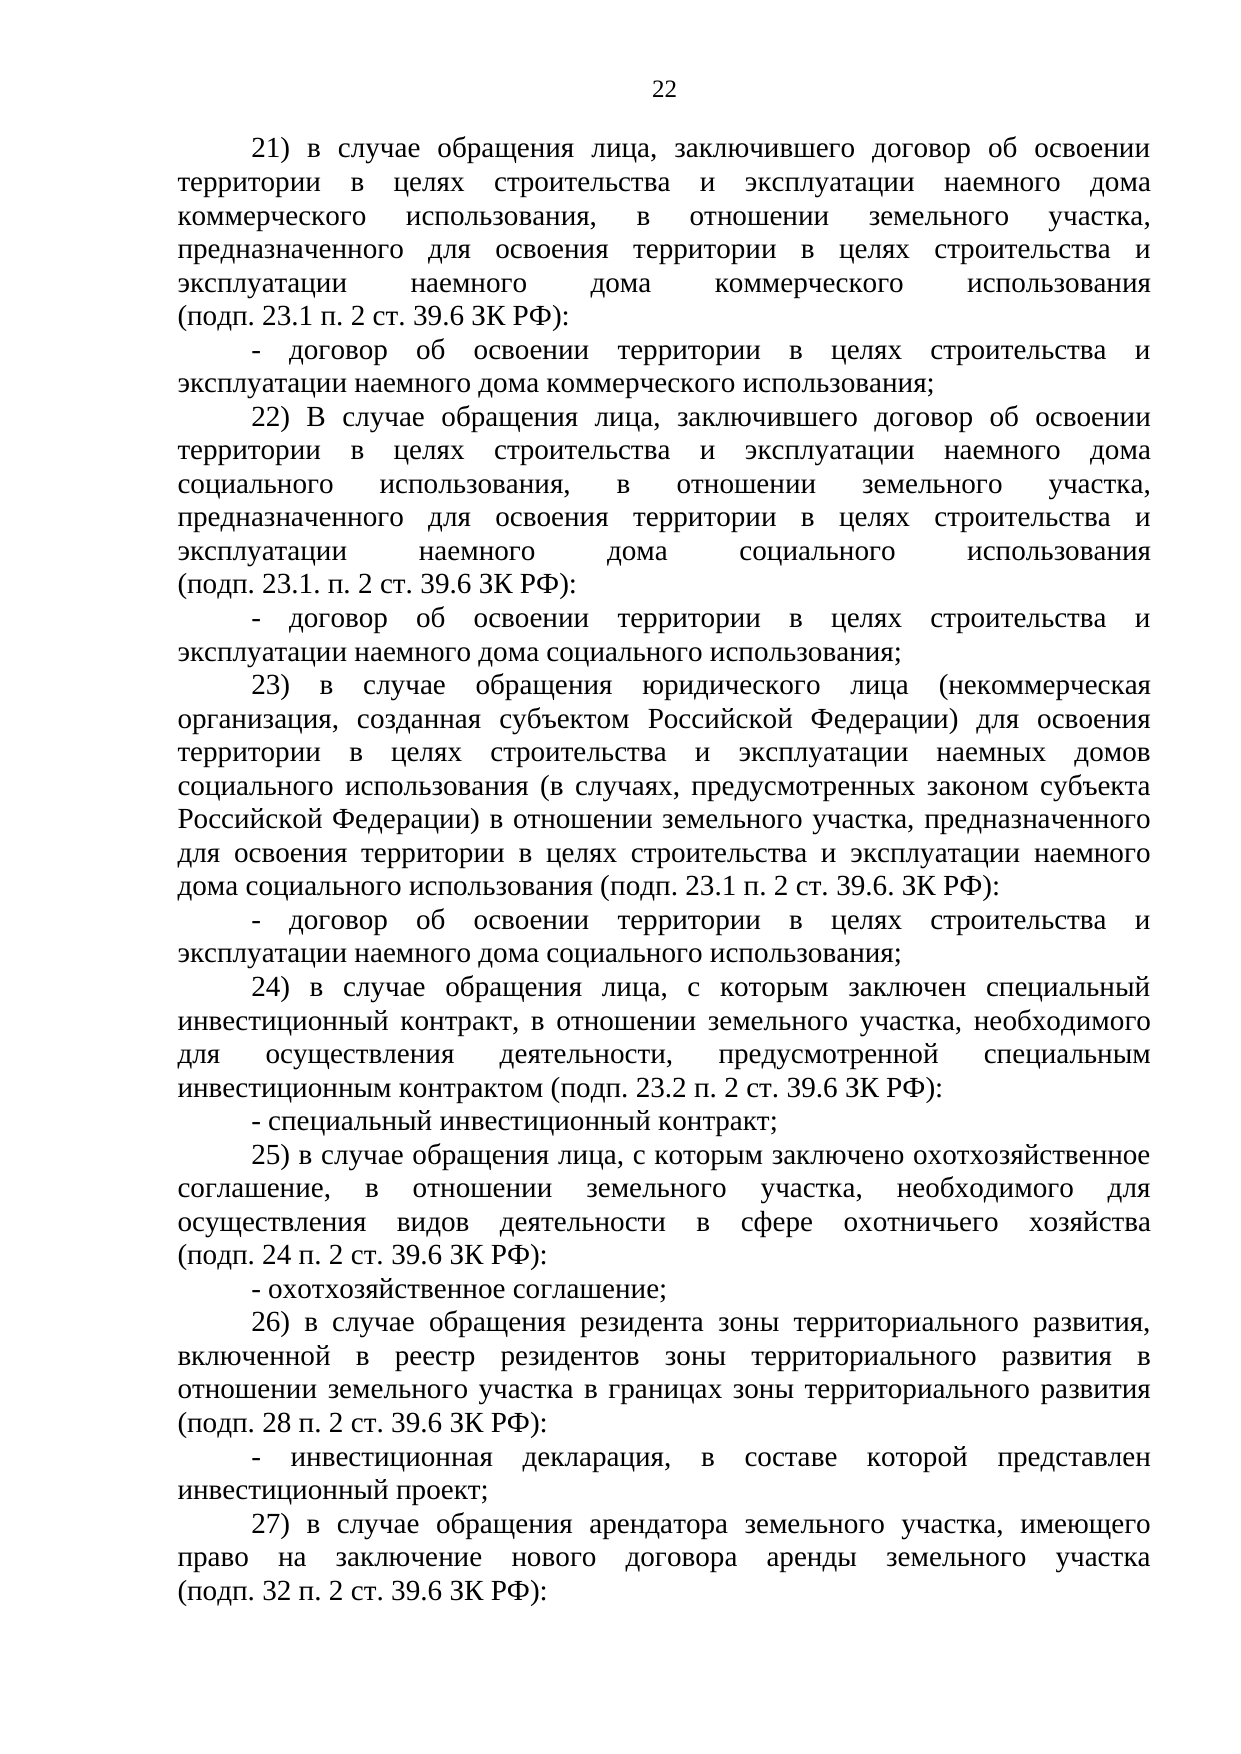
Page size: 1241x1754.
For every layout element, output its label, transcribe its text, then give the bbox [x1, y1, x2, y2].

text - договор об освоении территории в целях строительства и эксплуатации наемного дома коммерческого использования; [177, 332, 1152, 399]
text 23) в случае обращения юридического лица (некоммерческая организация, созданная субъектом Российской Федерации) для освоения территории в целях строительства и эксплуатации наемных домов социального использования (в случаях, предусмотренных законом субъекта Российской Федерации) в отношении земельного участка, предназначенного для освоения территории в целях строительства и эксплуатации наемного дома социального использования (подп. 23.1 п. 2 ст. 39.6. ЗК РФ): [177, 667, 1152, 902]
text 21) в случае обращения лица, заключившего договор об освоении территории в целях строительства и эксплуатации наемного дома коммерческого использования, в отношении земельного участка, предназначенного для освоения территории в целях строительства и эксплуатации наемного дома коммерческого использования (подп. 23.1 п. 2 ст. 39.6 ЗК РФ): [177, 131, 1152, 332]
text 26) в случае обращения резидента зоны территориального развития, включенной в реестр резидентов зоны территориального развития в отношении земельного участка в границах зоны территориального развития (подп. 28 п. 2 ст. 39.6 ЗК РФ): [177, 1304, 1152, 1439]
text - договор об освоении территории в целях строительства и эксплуатации наемного дома социального использования; [177, 902, 1152, 969]
text 22) В случае обращения лица, заключившего договор об освоении территории в целях строительства и эксплуатации наемного дома социального использования, в отношении земельного участка, предназначенного для освоения территории в целях строительства и эксплуатации наемного дома социального использования (подп. 23.1. п. 2 ст. 39.6 ЗК РФ): [177, 399, 1152, 600]
text 25) в случае обращения лица, с которым заключено охотхозяйственное соглашение, в отношении земельного участка, необходимого для осуществления видов деятельности в сфере охотничьего хозяйства (подп. 24 п. 2 ст. 39.6 ЗК РФ): [177, 1137, 1152, 1271]
text - договор об освоении территории в целях строительства и эксплуатации наемного дома социального использования; [177, 600, 1152, 667]
text 24) в случае обращения лица, с которым заключен специальный инвестиционный контракт, в отношении земельного участка, необходимого для осуществления деятельности, предусмотренной специальным инвестиционным контрактом (подп. 23.2 п. 2 ст. 39.6 ЗК РФ): [177, 969, 1152, 1103]
text 27) в случае обращения арендатора земельного участка, имеющего право на заключение нового договора аренды земельного участка (подп. 32 п. 2 ст. 39.6 ЗК РФ): [177, 1506, 1152, 1606]
text - инвестиционная декларация, в составе которой представлен инвестиционный проект; [177, 1439, 1152, 1506]
text - охотхозяйственное соглашение; [177, 1271, 1152, 1304]
text - специальный инвестиционный контракт; [177, 1103, 1152, 1137]
